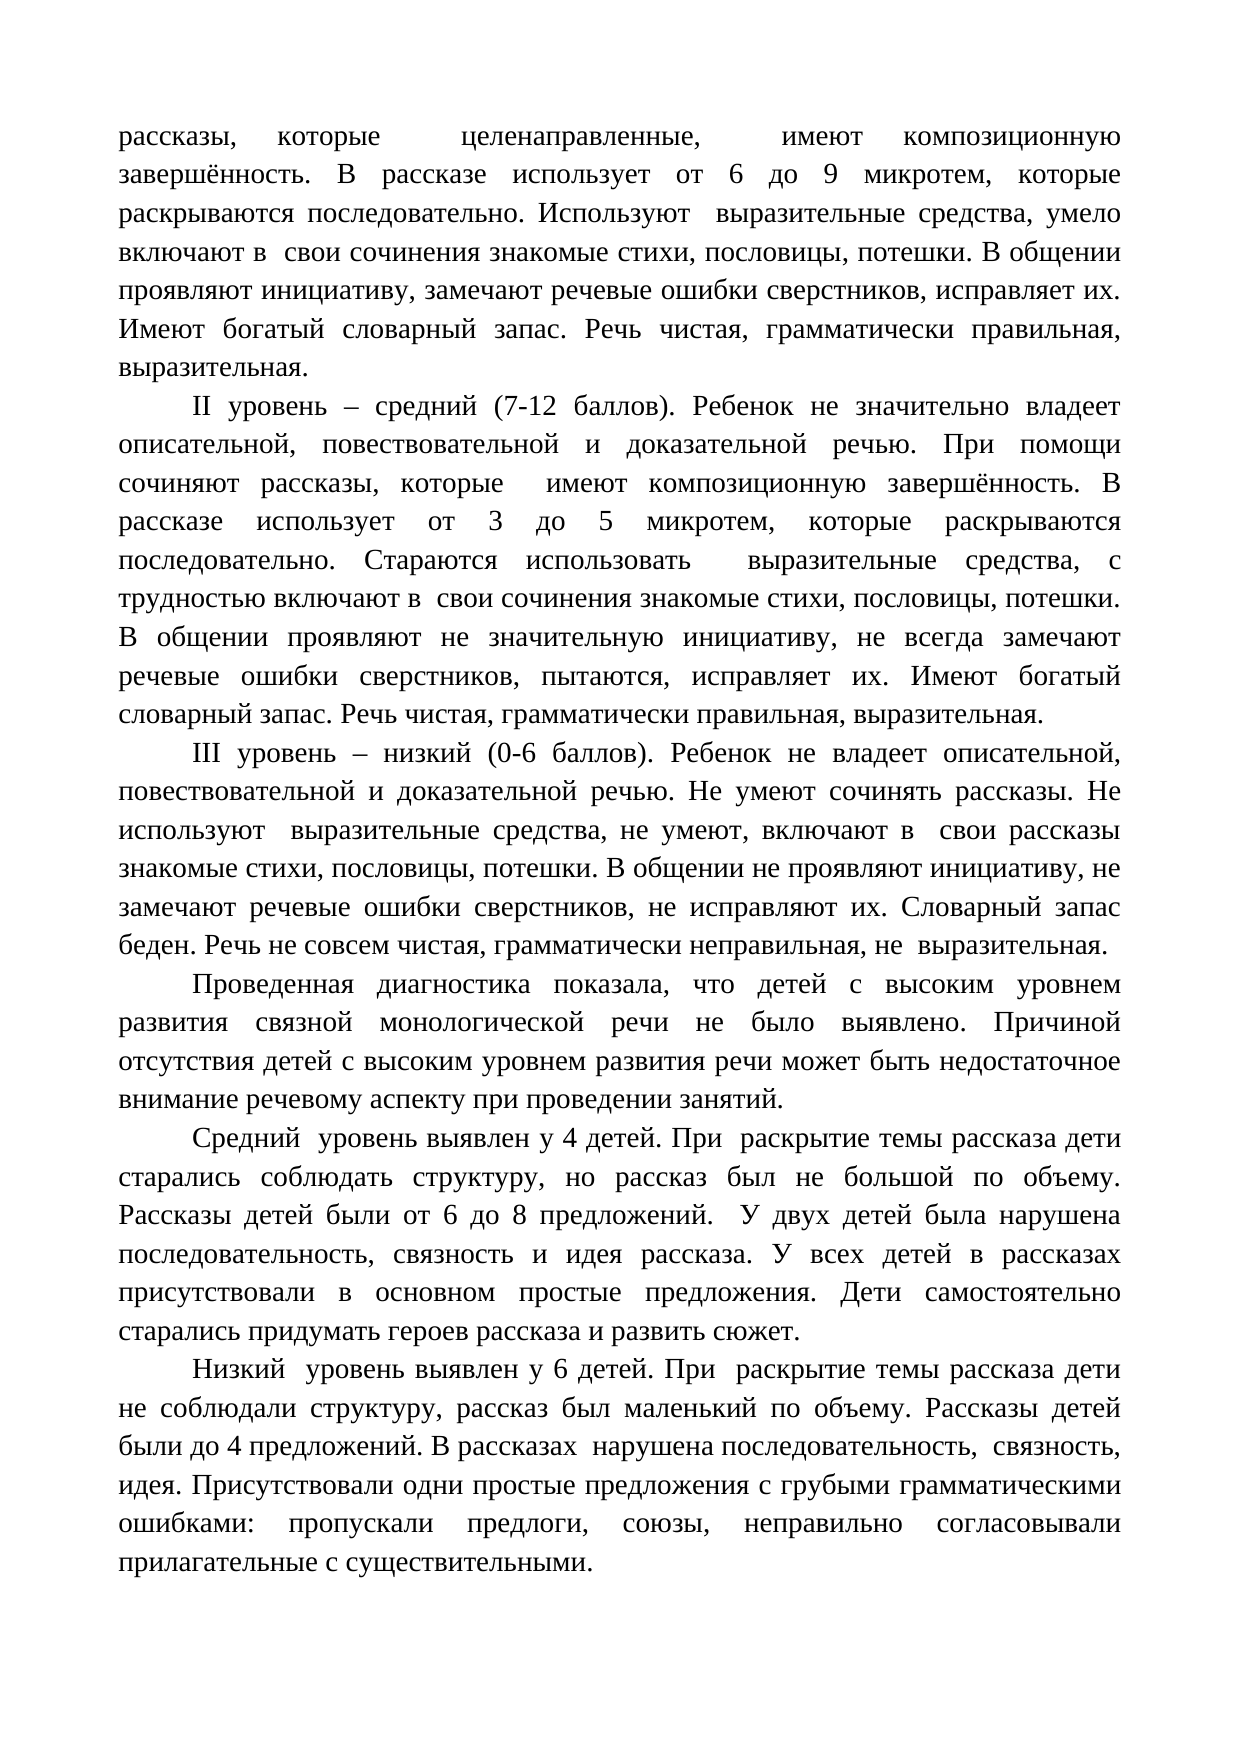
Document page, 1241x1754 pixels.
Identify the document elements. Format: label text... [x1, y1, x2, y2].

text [118, 118, 1122, 383]
text Проведенная диагностика показала, что детей с высоким уровнем развития связной монологической речи не было выявлено. Причиной отсутствия детей с высоким уровнем развития речи может быть недостаточное внимание речевому аспекту при проведении занятий. [118, 966, 1122, 1115]
text II уровень – средний (7-12 баллов). Ребенок не значительно владеет описательной, повествовательной и доказательной речью. При помощи сочиняют рассказы, которые имеют композиционную завершённость. В рассказе использует от 3 до 5 микротем, которые раскрываются последовательно. Стараются использовать выразительные средства, с трудностью включают в свои сочинения знакомые стихи, пословицы, потешки. В общении проявляют не значительную инициативу, не всегда замечают речевые ошибки сверстников, пытаются, исправляет их. Имеют богатый словарный запас. Речь чистая, грамматически правильная, выразительная. [118, 388, 1122, 730]
text Низкий уровень выявлен у 6 детей. При раскрытие темы рассказа дети не соблюдали структуру, рассказ был маленький по объему. Рассказы детей были до 4 предложений. В рассказах нарушена последовательность, связность, идея. Присутствовали одни простые предложения с грубыми грамматическими ошибками: пропускали предлоги, союзы, неправильно согласовывали прилагательные с существительными. [118, 1351, 1122, 1578]
text III уровень – низкий (0-6 баллов). Ребенок не владеет описательной, повествовательной и доказательной речью. Не умеют сочинять рассказы. Не используют выразительные средства, не умеют, включают в свои рассказы знакомые стихи, пословицы, потешки. В общении не проявляют инициативу, не замечают речевые ошибки сверстников, не исправляют их. Словарный запас беден. Речь не совсем чистая, грамматически неправильная, не выразительная. [118, 735, 1122, 961]
text Средний уровень выявлен у 4 детей. При раскрытие темы рассказа дети старались соблюдать структуру, но рассказ был не большой по объему. Рассказы детей были от 6 до 8 предложений. У двух детей была нарушена последовательность, связность и идея рассказа. У всех детей в рассказах присутствовали в основном простые предложения. Дети самостоятельно старались придумать героев рассказа и развить сюжет. [118, 1120, 1122, 1346]
